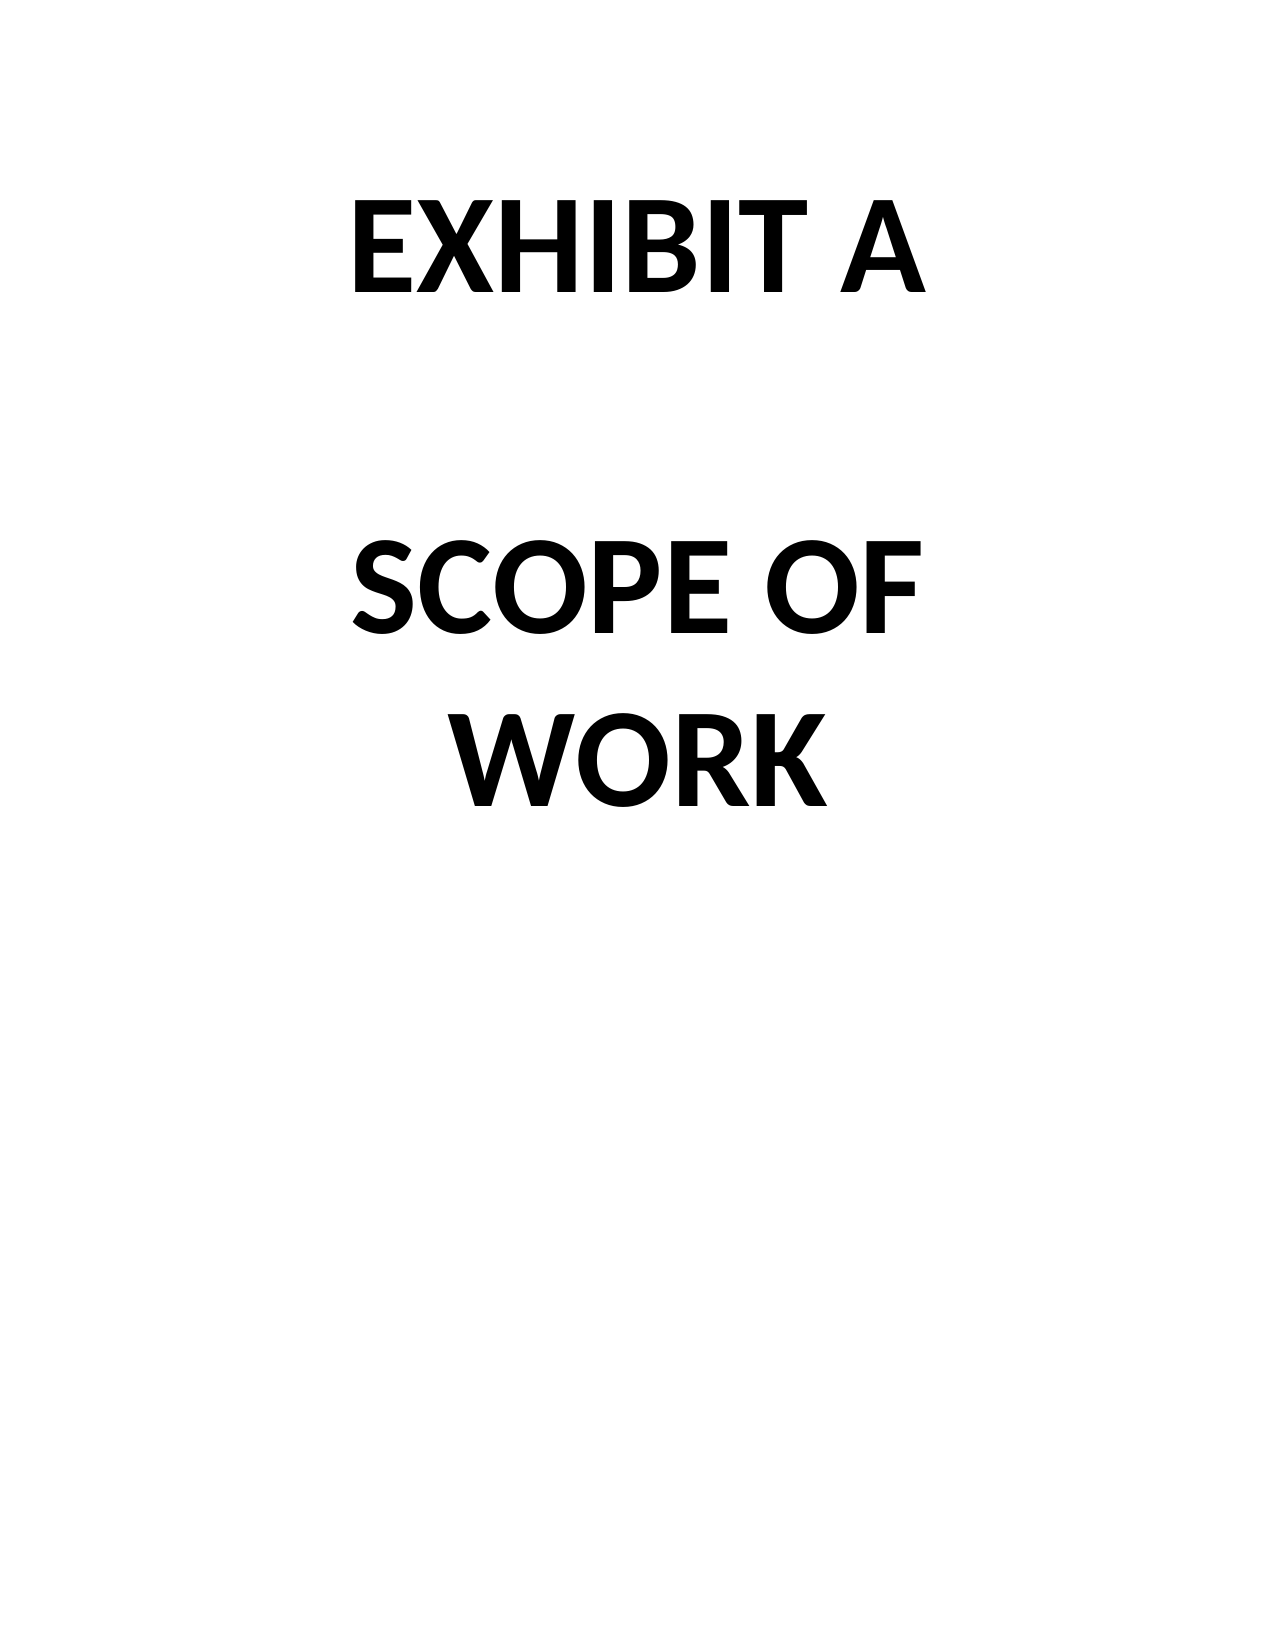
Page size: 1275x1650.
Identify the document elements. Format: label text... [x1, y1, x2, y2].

text SCOPE OF WORK [350, 496, 927, 842]
subtitle EXHIBIT A [348, 168, 1096, 323]
